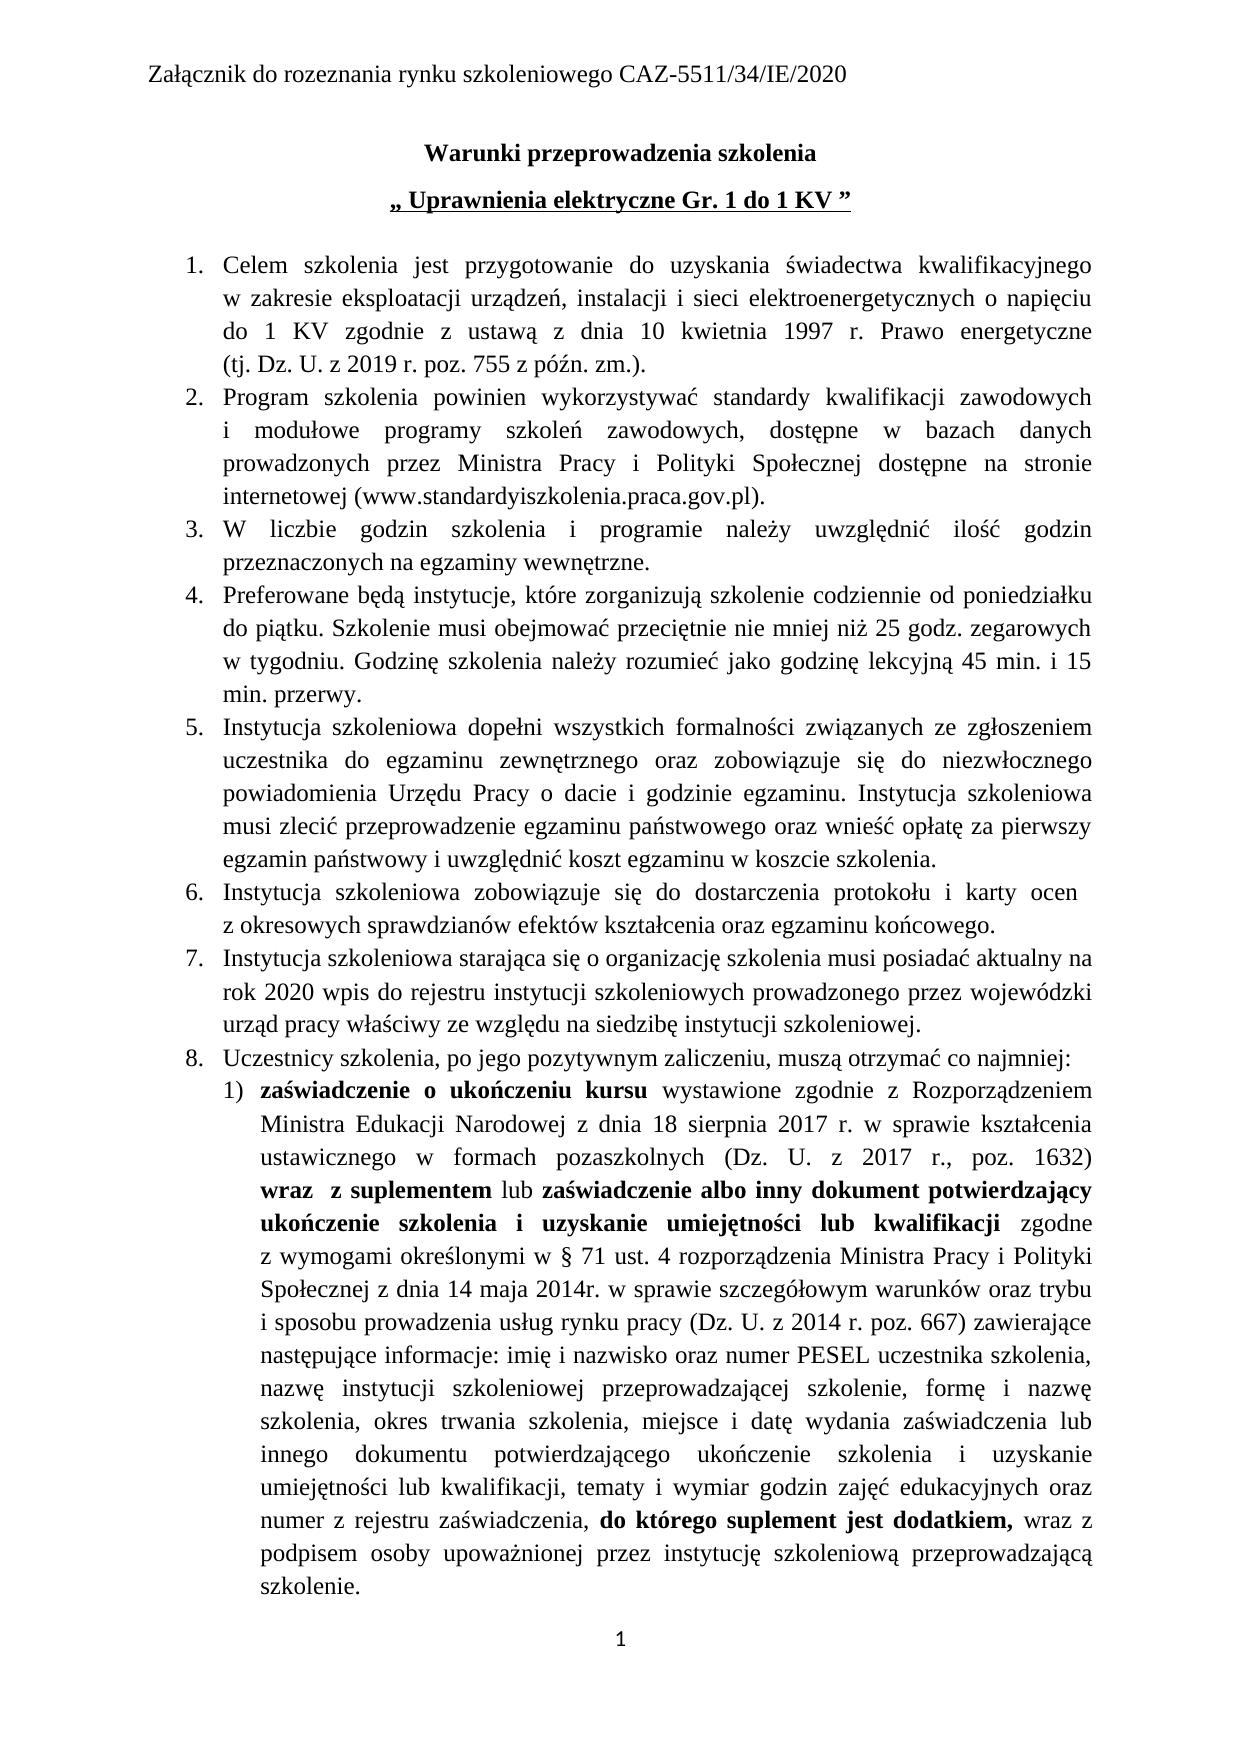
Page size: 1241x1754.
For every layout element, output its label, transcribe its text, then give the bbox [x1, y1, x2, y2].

text Załącznik do rozeznania rynku szkoleniowego CAZ-5511/34/IE/2020 [148, 59, 1093, 119]
list zaświadczenie o ukończeniu kursu wystawione zgodnie z Rozporządzeniem Ministra Edukacji Narodowej z dnia 18 sierpnia 2017 r. w sprawie kształcenia ustawicznego w formach pozaszkolnych (Dz. U. z 2017 r., poz. 1632) wraz z suplementem lub zaświadczenie albo inny dokument potwierdzający ukończenie szkolenia i uzyskanie umiejętności lub kwalifikacji zgodne z wymogami określonymi w § 71 ust. 4 rozporządzenia Ministra Pracy i Polityki Społecznej z dnia 14 maja 2014r. w sprawie szczegółowym warunków oraz trybu i sposobu prowadzenia usług rynku pracy (Dz. U. z 2014 r. poz. 667) zawierające następujące informacje: imię i nazwisko oraz numer PESEL uczestnika szkolenia, nazwę instytucji szkoleniowej przeprowadzającej szkolenie, formę i nazwę szkolenia, okres trwania szkolenia, miejsce i datę wydania zaświadczenia lub innego dokumentu potwierdzającego ukończenie szkolenia i uzyskanie umiejętności lub kwalifikacji, tematy i wymiar godzin zajęć edukacyjnych oraz numer z rejestru zaświadczenia, do którego suplement jest dodatkiem, wraz z podpisem osoby upoważnionej przez instytucję szkoleniową przeprowadzającą szkolenie. [223, 1076, 1093, 1600]
list Instytucja szkoleniowa starająca się o organizację szkolenia musi posiadać aktualny na rok 2020 wpis do rejestru instytucji szkoleniowych prowadzonego przez wojewódzki urząd pracy właściwy ze względu na siedzibę instytucji szkoleniowej. [185, 943, 1093, 1038]
list W liczbie godzin szkolenia i programie należy uwzględnić ilość godzin przeznaczonych na egzaminy wewnętrzne. [185, 514, 1093, 576]
list Instytucja szkoleniowa zobowiązuje się do dostarczenia protokołu i karty ocen z okresowych sprawdzianów efektów kształcenia oraz egzaminu końcowego. [185, 877, 1093, 939]
list Program szkolenia powinien wykorzystywać standardy kwalifikacji zawodowych i modułowe programy szkoleń zawodowych, dostępne w bazach danych prowadzonych przez Ministra Pracy i Polityki Społecznej dostępne na stronie internetowej (www.standardyiszkolenia.praca.gov.pl). [185, 382, 1093, 510]
list Uczestnicy szkolenia, po jego pozytywnym zaliczeniu, muszą otrzymać co najmniej: [185, 1043, 1093, 1071]
text „ Uprawnienia elektryczne Gr. 1 do 1 KV ” [148, 186, 1093, 214]
list Celem szkolenia jest przygotowanie do uzyskania świadectwa kwalifikacyjnego w zakresie eksploatacji urządzeń, instalacji i sieci elektroenergetycznych o napięciu do 1 KV zgodnie z ustawą z dnia 10 kwietnia 1997 r. Prawo energetyczne (tj. Dz. U. z 2019 r. poz. 755 z późn. zm.). [185, 250, 1093, 378]
list Instytucja szkoleniowa dopełni wszystkich formalności związanych ze zgłoszeniem uczestnika do egzaminu zewnętrznego oraz zobowiązuje się do niezwłocznego powiadomienia Urzędu Pracy o dacie i godzinie egzaminu. Instytucja szkoleniowa musi zlecić przeprowadzenie egzaminu państwowego oraz wnieść opłatę za pierwszy egzamin państwowy i uwzględnić koszt egzaminu w koszcie szkolenia. [185, 712, 1093, 873]
list Preferowane będą instytucje, które zorganizują szkolenie codziennie od poniedziałku do piątku. Szkolenie musi obejmować przeciętnie nie mniej niż 25 godz. zegarowych w tygodniu. Godzinę szkolenia należy rozumieć jako godzinę lekcyjną 45 min. i 15 min. przerwy. [185, 580, 1093, 708]
text Warunki przeprowadzenia szkolenia [148, 138, 1093, 167]
